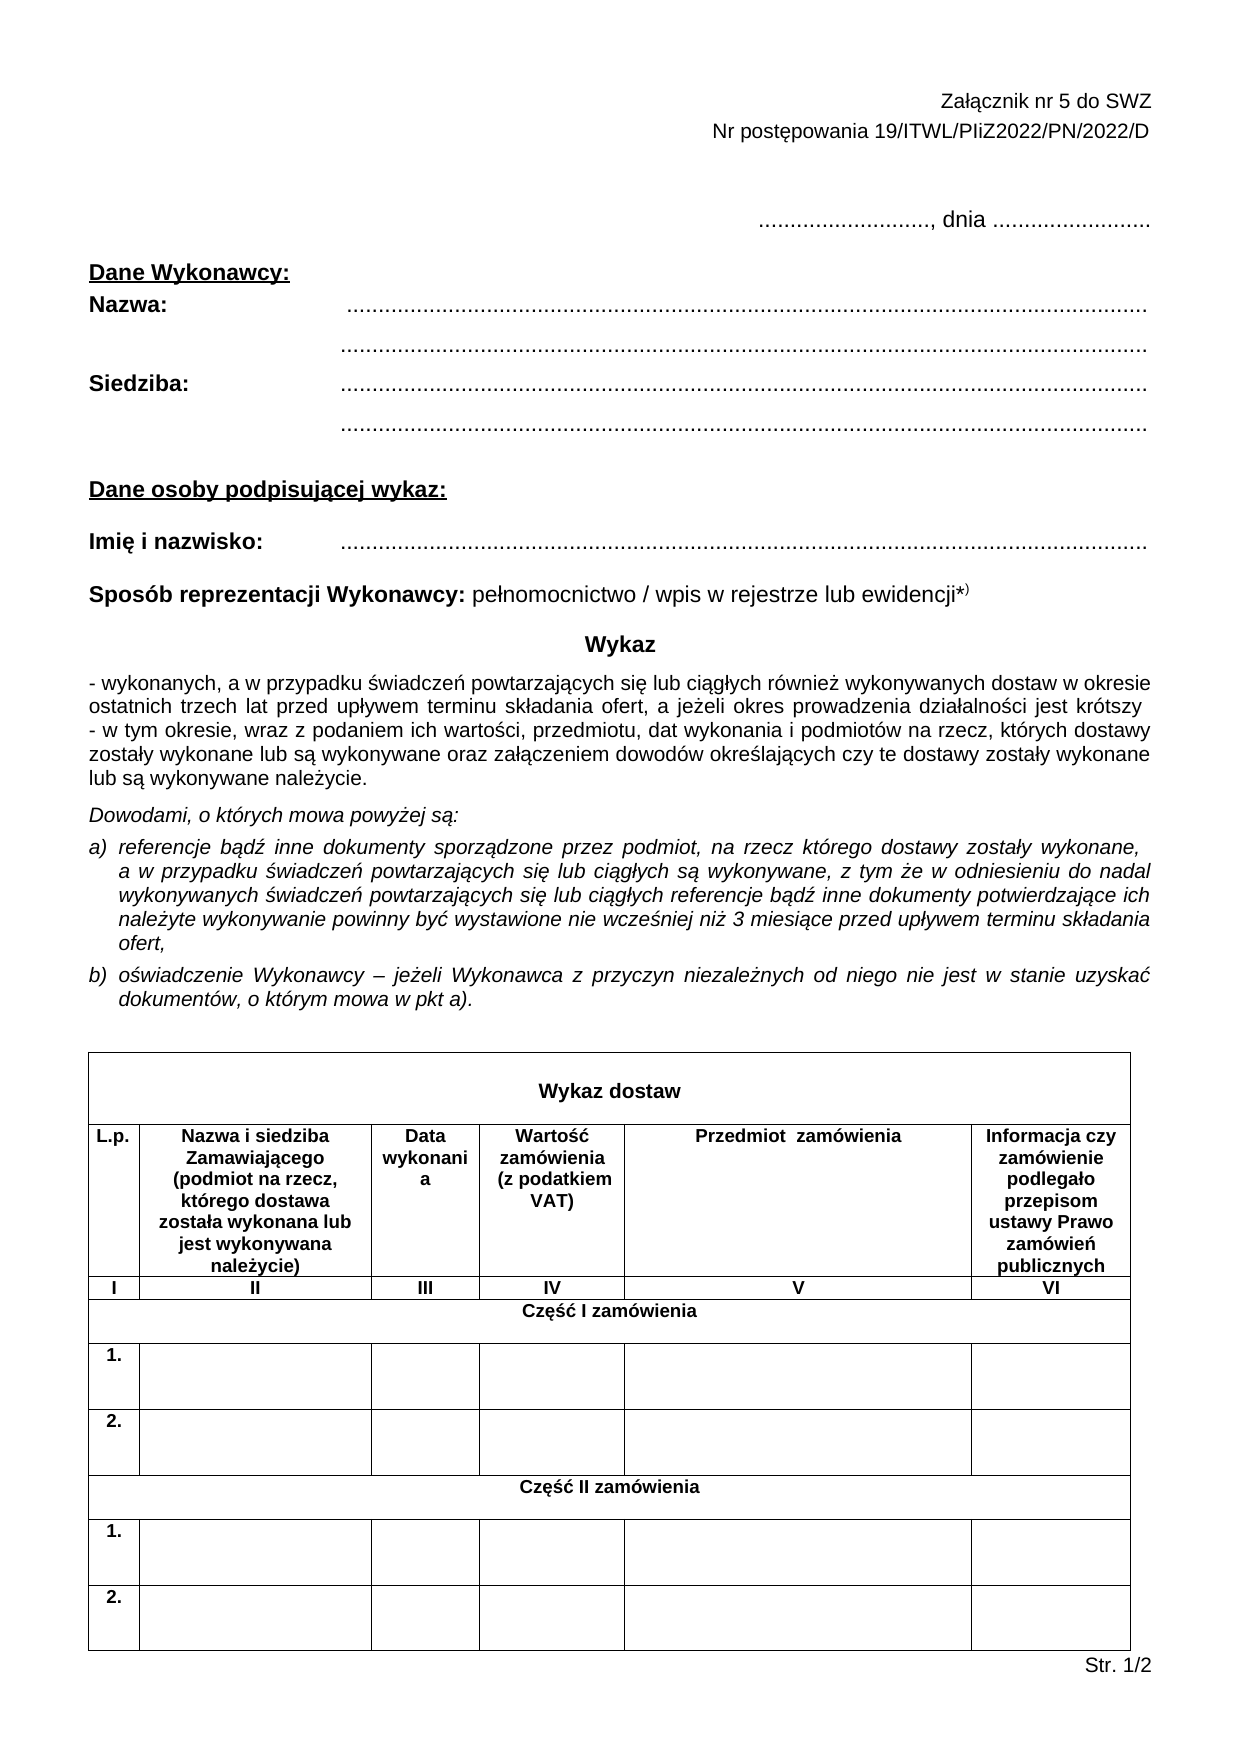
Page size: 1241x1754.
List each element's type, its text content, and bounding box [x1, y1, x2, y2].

table_cell Informacja czy zamówienie podlegało przepisom ustawy Prawo zamówień publicznych [972, 1125, 1130, 1276]
table_cell [372, 1586, 479, 1650]
table_cell [140, 1344, 371, 1409]
table_cell [625, 1344, 971, 1409]
table_header Wykaz dostaw [89, 1053, 1130, 1124]
table_cell [480, 1520, 624, 1584]
table_cell [372, 1520, 479, 1584]
text Wykaz [89, 631, 1152, 658]
text Nazwa: .............................................................................................................................. [89, 291, 1152, 318]
table_cell [972, 1410, 1130, 1474]
table_cell Przedmiot zamówienia [625, 1125, 971, 1276]
text Nr postępowania 19/ITWL/PIiZ2022/PN/2022/D [44, 119, 1152, 143]
table_cell IV [480, 1277, 624, 1299]
table_cell 1. [89, 1520, 139, 1584]
table_cell [480, 1586, 624, 1650]
table_cell Wartość zamówienia (z podatkiem VAT) [480, 1125, 624, 1276]
table_cell [480, 1410, 624, 1474]
text Załącznik nr 5 do SWZ [577, 89, 1152, 113]
table_cell [625, 1586, 971, 1650]
table_cell Nazwa i siedziba Zamawiającego (podmiot na rzecz, którego dostawa została wykonana lub jest wykonywana należycie) [140, 1125, 371, 1276]
table_cell Część I zamówienia [89, 1300, 1130, 1343]
table_cell [140, 1410, 371, 1474]
table_cell III [372, 1277, 479, 1299]
list oświadczenie Wykonawcy – jeżeli Wykonawca z przyczyn niezależnych od niego nie jest w stanie uzyskać dokumentów, o którym mowa w pkt a). [89, 963, 1152, 1011]
text Siedziba: ............................................................................................................................... [89, 370, 1152, 397]
list referencje bądź inne dokumenty sporządzone przez podmiot, na rzecz którego dostawy zostały wykonane, a w przypadku świadczeń powtarzających się lub ciągłych są wykonywane, z tym że w odniesieniu do nadal wykonywanych świadczeń powtarzających się lub ciągłych referencje bądź inne dokumenty potwierdzające ich należyte wykonywanie powinny być wystawione nie wcześniej niż 3 miesiące przed upływem terminu składania ofert, [89, 835, 1152, 955]
table_cell VI [972, 1277, 1130, 1299]
table_cell V [625, 1277, 971, 1299]
table_cell [972, 1586, 1130, 1650]
table_cell 2. [89, 1410, 139, 1474]
table_cell [625, 1520, 971, 1584]
table_cell Część II zamówienia [89, 1476, 1130, 1519]
table_cell [140, 1586, 371, 1650]
text Sposób reprezentacji Wykonawcy: pełnomocnictwo / wpis w rejestrze lub ewidencji*) [89, 581, 1152, 607]
table_cell [972, 1520, 1130, 1584]
table_cell 1. [89, 1344, 139, 1409]
table_cell [480, 1344, 624, 1409]
list - wykonanych, a w przypadku świadczeń powtarzających się lub ciągłych również wykonywanych dostaw w okresie ostatnich trzech lat przed upływem terminu składania ofert, a jeżeli okres prowadzenia działalności jest krótszy - w tym okresie, wraz z podaniem ich wartości, przedmiotu, dat wykonania i podmiotów na rzecz, których dostawy zostały wykonane lub są wykonywane oraz załączeniem dowodów określających czy te dostawy zostały wykonane lub są wykonywane należycie. [89, 670, 1152, 790]
text Dane osoby podpisującej wykaz: [89, 476, 1152, 502]
table_cell [140, 1520, 371, 1584]
table_cell Data wykonania [372, 1125, 479, 1276]
text Dane Wykonawcy: [89, 259, 1152, 285]
table_cell [372, 1344, 479, 1409]
text ............................................................................................................................... [89, 410, 1152, 436]
table_cell [372, 1410, 479, 1474]
text Dowodami, o których mowa powyżej są: [89, 803, 1152, 827]
table_cell II [140, 1277, 371, 1299]
table_cell [625, 1410, 971, 1474]
table_cell I [89, 1277, 139, 1299]
table_cell 2. [89, 1586, 139, 1650]
table_cell L.p. [89, 1125, 139, 1276]
table_cell [972, 1344, 1130, 1409]
text ............................................................................................................................... [89, 331, 1152, 357]
text ..........................., dnia ......................... [89, 206, 1152, 232]
text Imię i nazwisko: ............................................................................................................................... [89, 528, 1152, 555]
